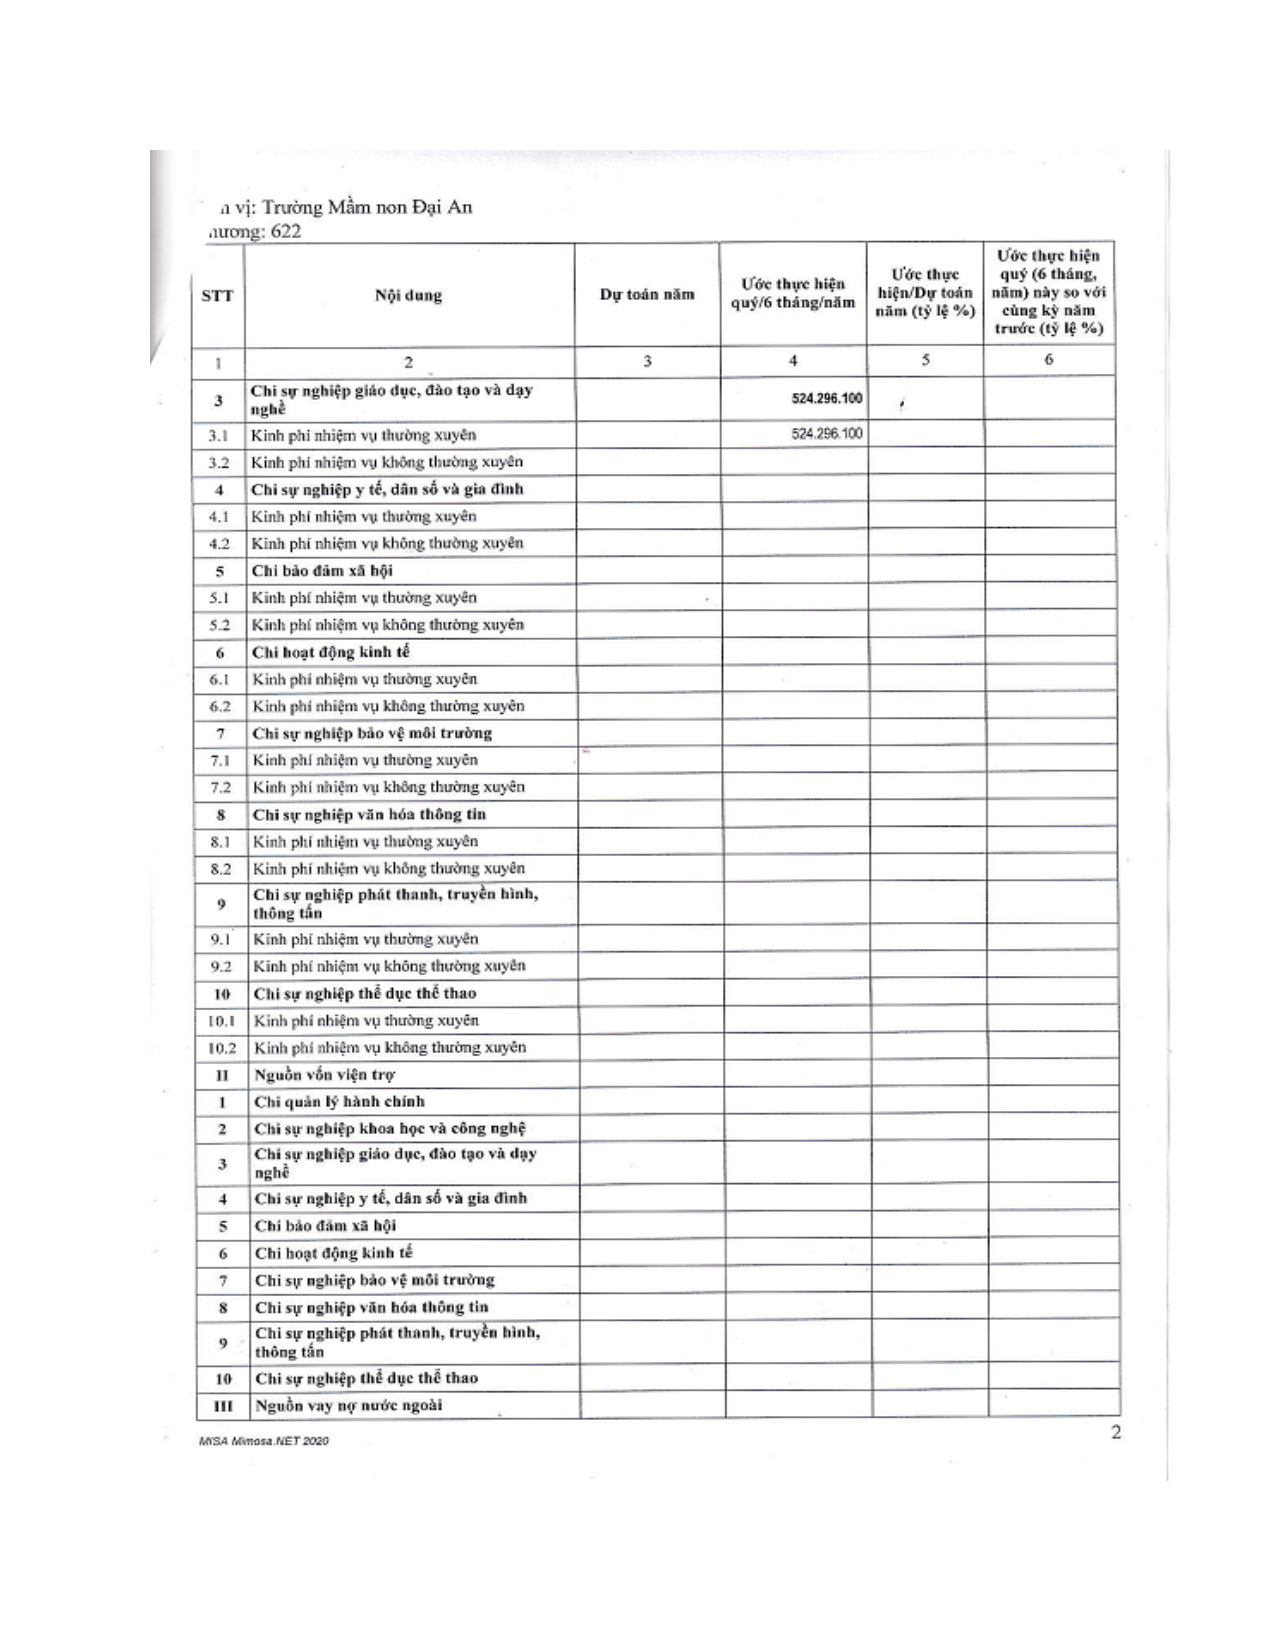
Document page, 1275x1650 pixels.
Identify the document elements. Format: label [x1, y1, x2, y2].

picture [150, 150, 1172, 1485]
